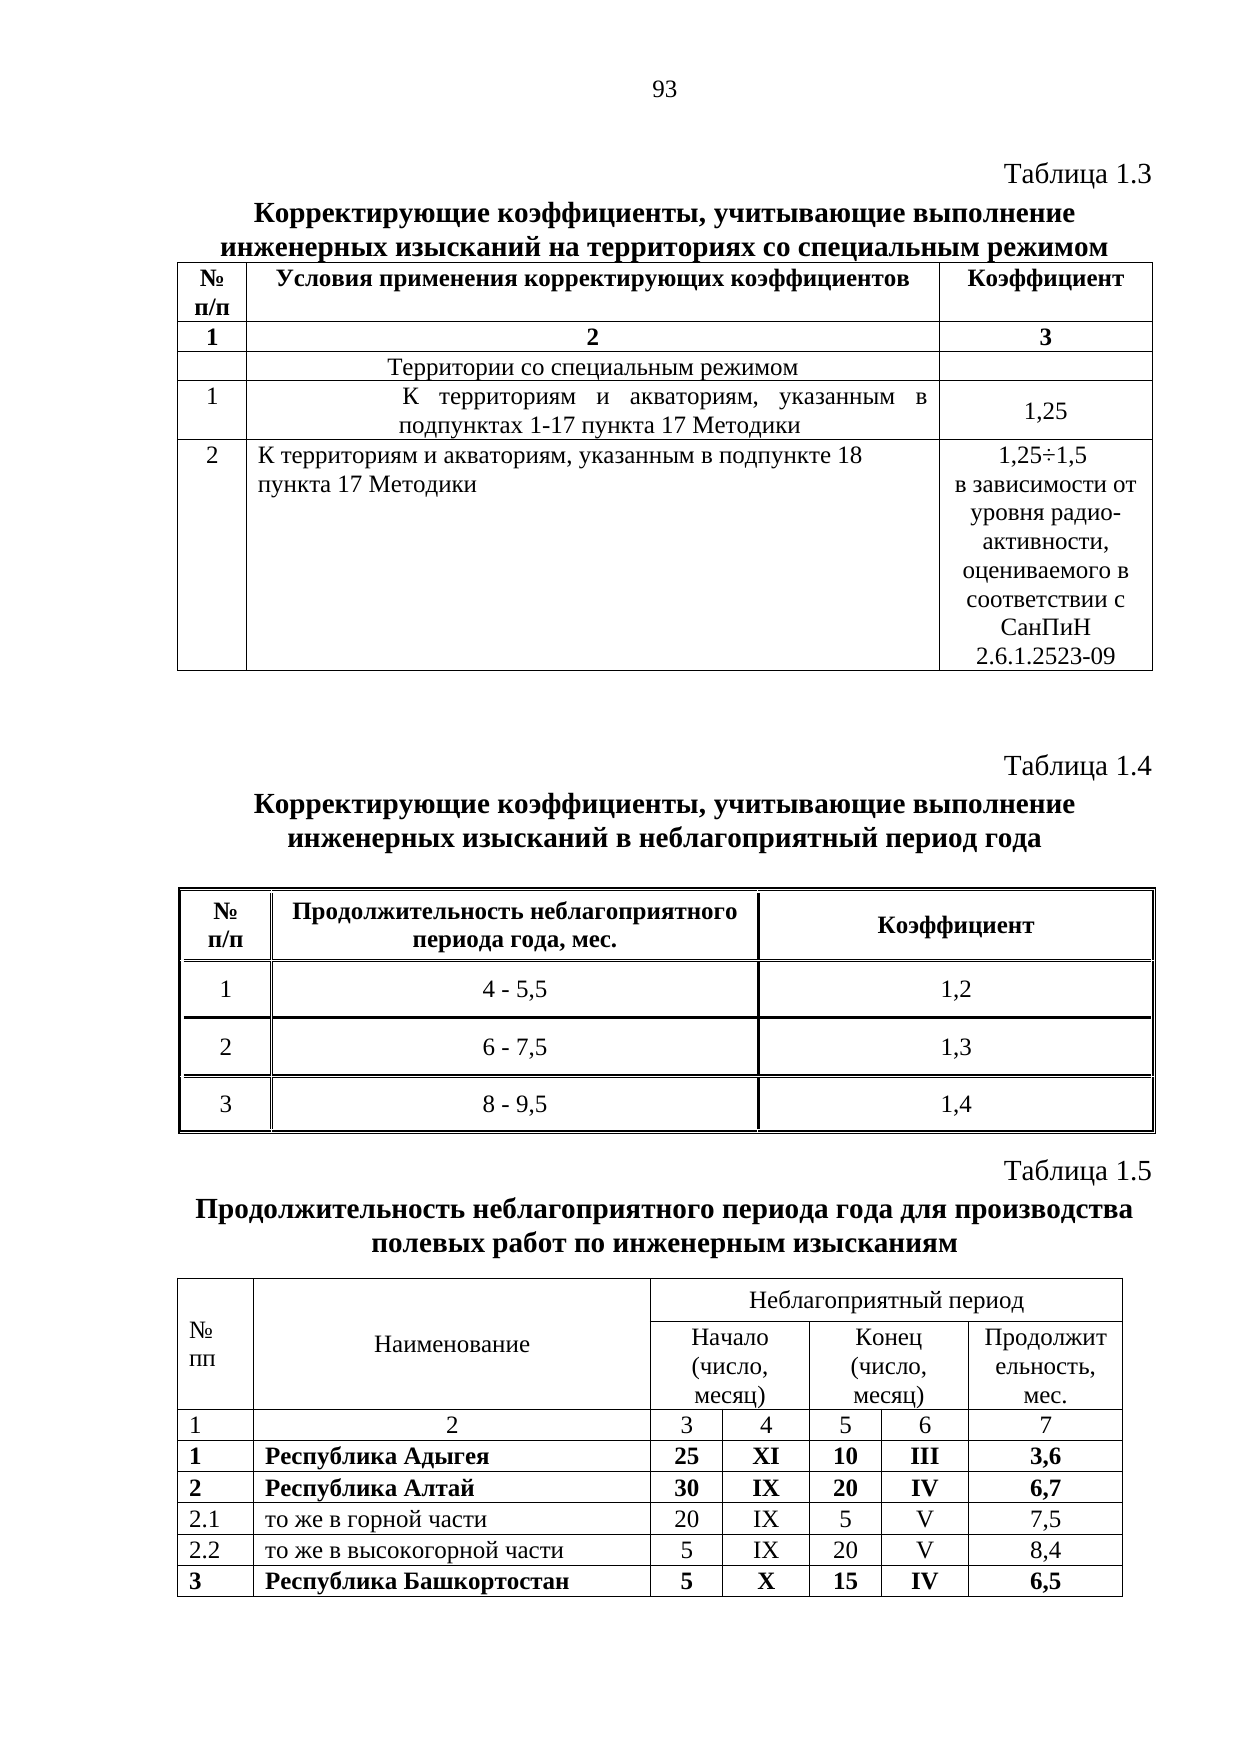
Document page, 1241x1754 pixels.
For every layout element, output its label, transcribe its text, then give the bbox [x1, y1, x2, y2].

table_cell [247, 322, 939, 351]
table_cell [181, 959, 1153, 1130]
text Корректирующие коэффициенты, учитывающие выполнение инженерных изысканий в неблагоприятный период года [177, 787, 1152, 854]
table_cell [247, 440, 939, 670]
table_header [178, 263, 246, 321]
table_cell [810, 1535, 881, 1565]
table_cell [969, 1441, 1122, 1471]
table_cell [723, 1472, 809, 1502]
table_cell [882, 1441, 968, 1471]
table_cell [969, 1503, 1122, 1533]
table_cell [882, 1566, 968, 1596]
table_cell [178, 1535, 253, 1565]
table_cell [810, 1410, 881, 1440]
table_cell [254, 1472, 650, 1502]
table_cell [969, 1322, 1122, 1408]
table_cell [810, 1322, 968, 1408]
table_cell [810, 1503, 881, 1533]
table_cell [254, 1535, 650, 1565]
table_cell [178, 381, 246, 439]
text Продолжительность неблагоприятного периода года для производства полевых работ по инженерным изысканиям [177, 1191, 1152, 1258]
text Таблица 1.4 [177, 748, 1152, 782]
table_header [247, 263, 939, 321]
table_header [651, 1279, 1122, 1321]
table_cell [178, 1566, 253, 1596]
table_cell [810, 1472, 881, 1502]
text Таблица 1.5 [177, 1153, 1152, 1186]
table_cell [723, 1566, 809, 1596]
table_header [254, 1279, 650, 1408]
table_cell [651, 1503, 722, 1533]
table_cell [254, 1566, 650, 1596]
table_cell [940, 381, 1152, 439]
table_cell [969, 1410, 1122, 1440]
text Корректирующие коэффициенты, учитывающие выполнение инженерных изысканий на территориях со специальным режимом [177, 195, 1152, 262]
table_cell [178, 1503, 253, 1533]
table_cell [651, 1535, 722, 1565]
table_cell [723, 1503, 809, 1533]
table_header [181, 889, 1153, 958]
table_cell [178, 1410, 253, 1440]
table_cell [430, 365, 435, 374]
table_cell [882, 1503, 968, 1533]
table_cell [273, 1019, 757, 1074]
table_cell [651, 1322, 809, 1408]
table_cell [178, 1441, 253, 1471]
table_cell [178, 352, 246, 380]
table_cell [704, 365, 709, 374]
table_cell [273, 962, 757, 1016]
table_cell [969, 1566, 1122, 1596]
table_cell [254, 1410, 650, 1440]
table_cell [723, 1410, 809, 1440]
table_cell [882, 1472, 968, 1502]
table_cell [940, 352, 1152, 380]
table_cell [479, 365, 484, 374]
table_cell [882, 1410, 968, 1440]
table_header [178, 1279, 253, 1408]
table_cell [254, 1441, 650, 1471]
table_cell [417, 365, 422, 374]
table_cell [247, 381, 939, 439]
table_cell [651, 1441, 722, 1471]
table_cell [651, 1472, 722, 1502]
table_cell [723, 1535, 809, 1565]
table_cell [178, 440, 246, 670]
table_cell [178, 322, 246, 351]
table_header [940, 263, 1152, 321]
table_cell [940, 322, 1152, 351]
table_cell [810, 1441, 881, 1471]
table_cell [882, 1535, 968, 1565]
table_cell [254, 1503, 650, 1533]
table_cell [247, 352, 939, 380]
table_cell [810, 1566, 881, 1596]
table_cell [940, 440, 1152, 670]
text Таблица 1.3 [177, 157, 1152, 190]
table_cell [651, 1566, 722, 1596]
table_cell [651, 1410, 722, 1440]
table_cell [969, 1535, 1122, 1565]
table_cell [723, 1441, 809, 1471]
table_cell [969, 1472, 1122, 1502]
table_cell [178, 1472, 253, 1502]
